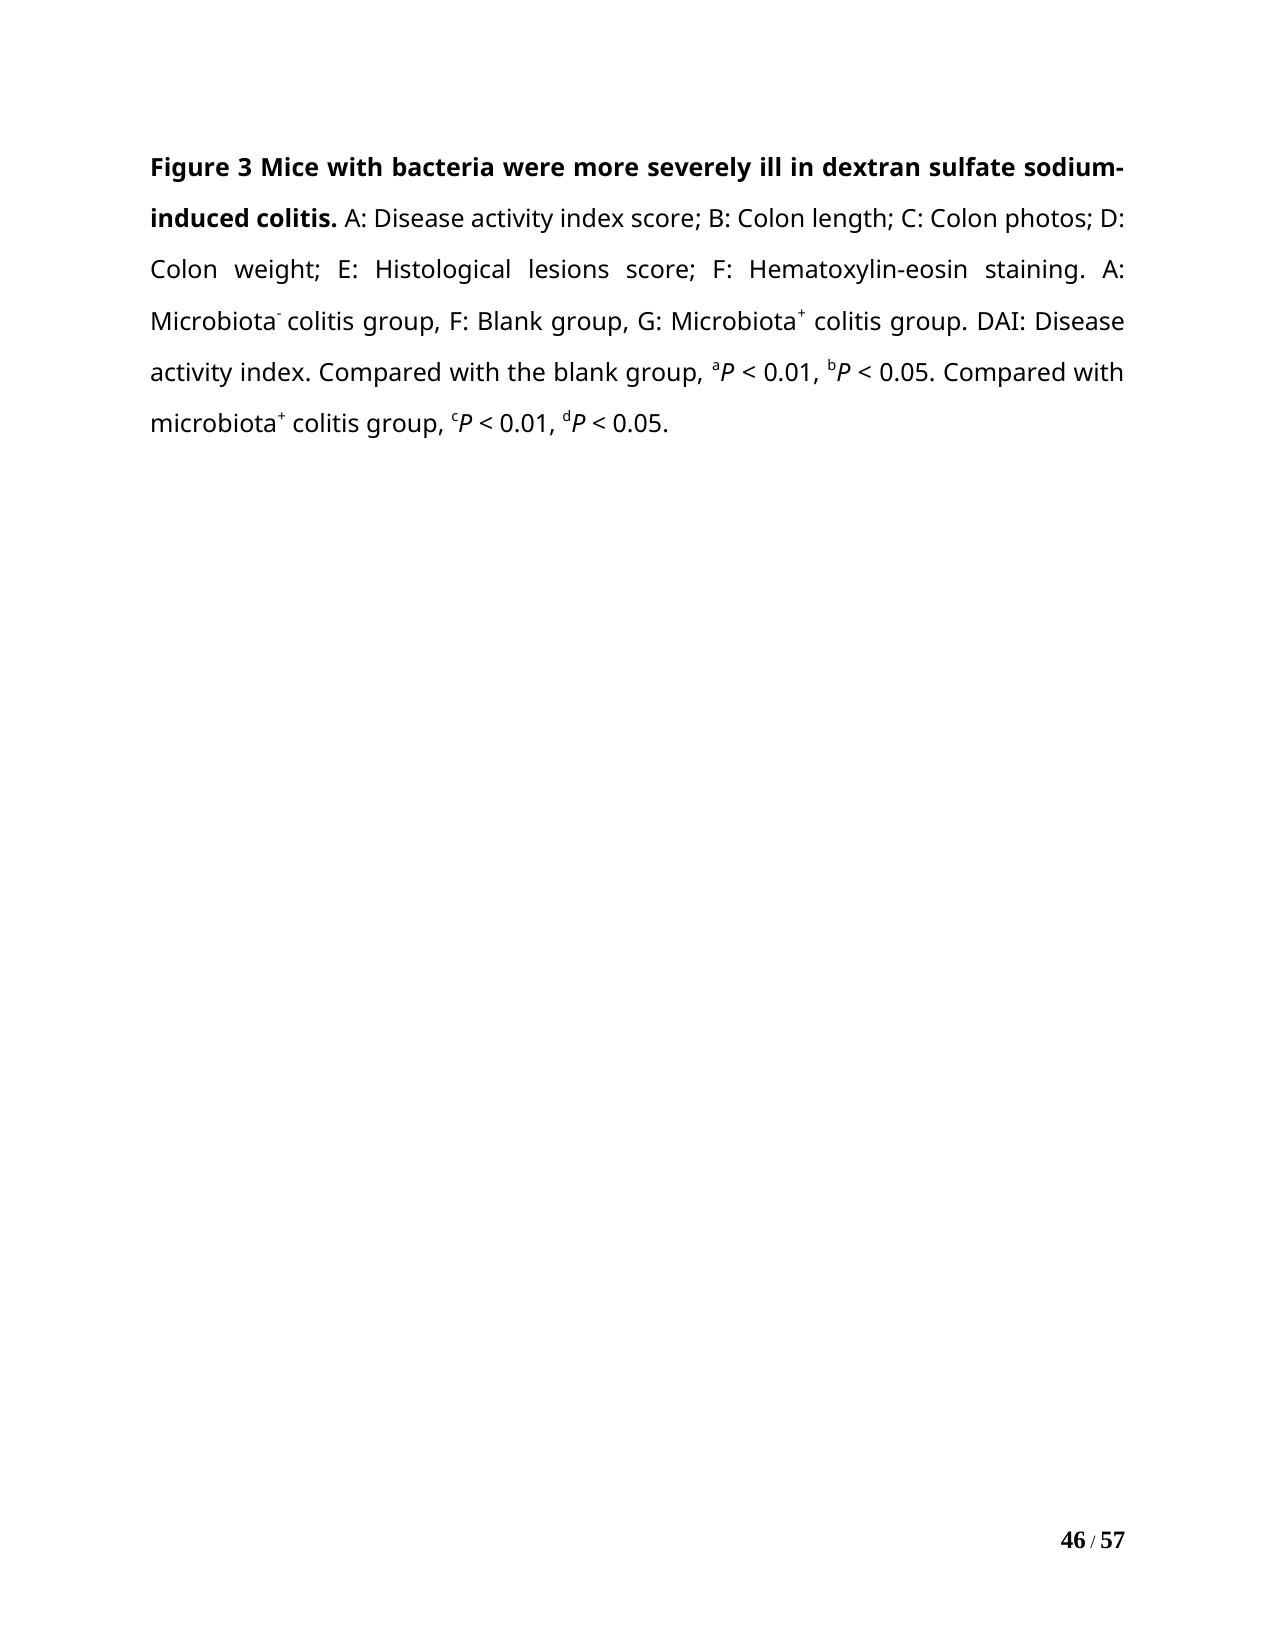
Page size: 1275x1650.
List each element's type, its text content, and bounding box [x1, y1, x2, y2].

text Figure 3 Mice with bacteria were more severely ill in dextran sulfate sodium-induced colitis. A: Disease activity index score; B: Colon length; C: Colon photos; D: Colon weight; E: Histological lesions score; F: Hematoxylin-eosin staining. A: Microbiota- colitis group, F: Blank group, G: Microbiota+ colitis group. DAI: Disease activity index. Compared with the blank group, aP < 0.01, bP < 0.05. Compared with microbiota+ colitis group, cP < 0.01, dP < 0.05. [150, 150, 1125, 439]
